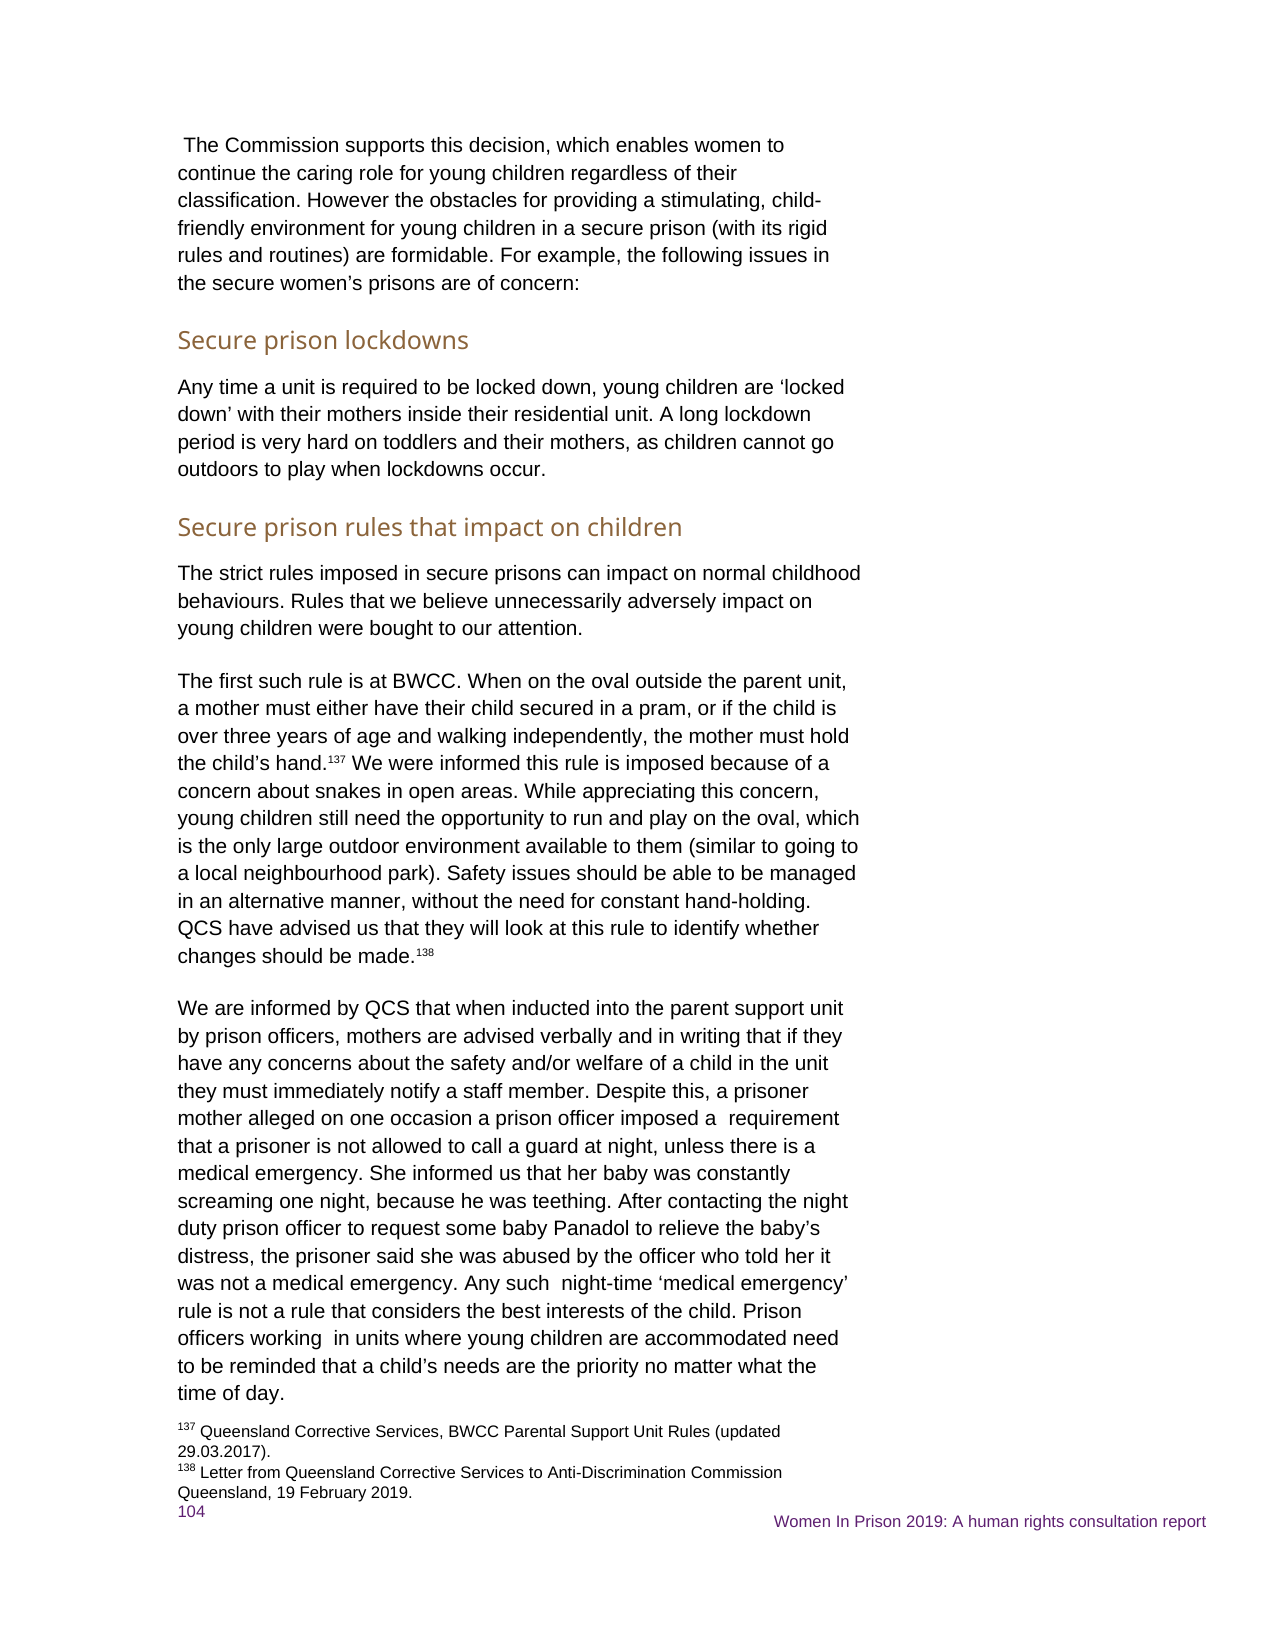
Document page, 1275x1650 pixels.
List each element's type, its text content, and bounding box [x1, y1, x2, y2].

list We are informed by QCS that when inducted into the parent support unit by prison officers, mothers are advised verbally and in writing that if they have any concerns about the safety and/or welfare of a child in the unit they must immediately notify a staff member. Despite this, a prisoner mother alleged on one occasion a prison officer imposed a requirement that a prisoner is not allowed to call a guard at night, unless there is a medical emergency. She informed us that her baby was constantly screaming one night, because he was teething. After contacting the night duty prison officer to request some baby Panadol to relieve the baby’s distress, the prisoner said she was abused by the officer who told her it was not a medical emergency. Any such night-time ‘medical emergency’ rule is not a rule that considers the best interests of the child. Prison officers working in units where young children are accommodated need to be reminded that a child’s needs are the priority no matter what the time of day. [177, 996, 862, 1405]
subtitle Secure prison rules that impact on children [177, 509, 862, 544]
text The Commission supports this decision, which enables women to continue the caring role for young children regardless of their classification. However the obstacles for providing a stimulating, child-friendly environment for young children in a secure prison (with its rigid rules and routines) are formidable. For example, the following issues in the secure women’s prisons are of concern: [177, 133, 862, 294]
subtitle Secure prison lockdowns [177, 323, 862, 357]
text The first such rule is at BWCC. When on the oval outside the parent unit, a mother must either have their child secured in a pram, or if the child is over three years of age and walking independently, the mother must hold the child’s hand. We were informed this rule is imposed because of a concern about snakes in open areas. While appreciating this concern, young children still need the opportunity to run and play on the oval, which is the only large outdoor environment available to them (similar to going to a local neighbourhood park). Safety issues should be able to be managed in an alternative manner, without the need for constant hand-holding. QCS have advised us that they will look at this rule to identify whether changes should be made. [177, 669, 862, 968]
text Any time a unit is required to be locked down, young children are ‘locked down’ with their mothers inside their residential unit. A long lockdown period is very hard on toddlers and their mothers, as children cannot go outdoors to play when lockdowns occur. [177, 374, 862, 481]
text The strict rules imposed in secure prisons can impact on normal childhood behaviours. Rules that we believe unnecessarily adversely impact on young children were bought to our attention. [177, 561, 862, 640]
